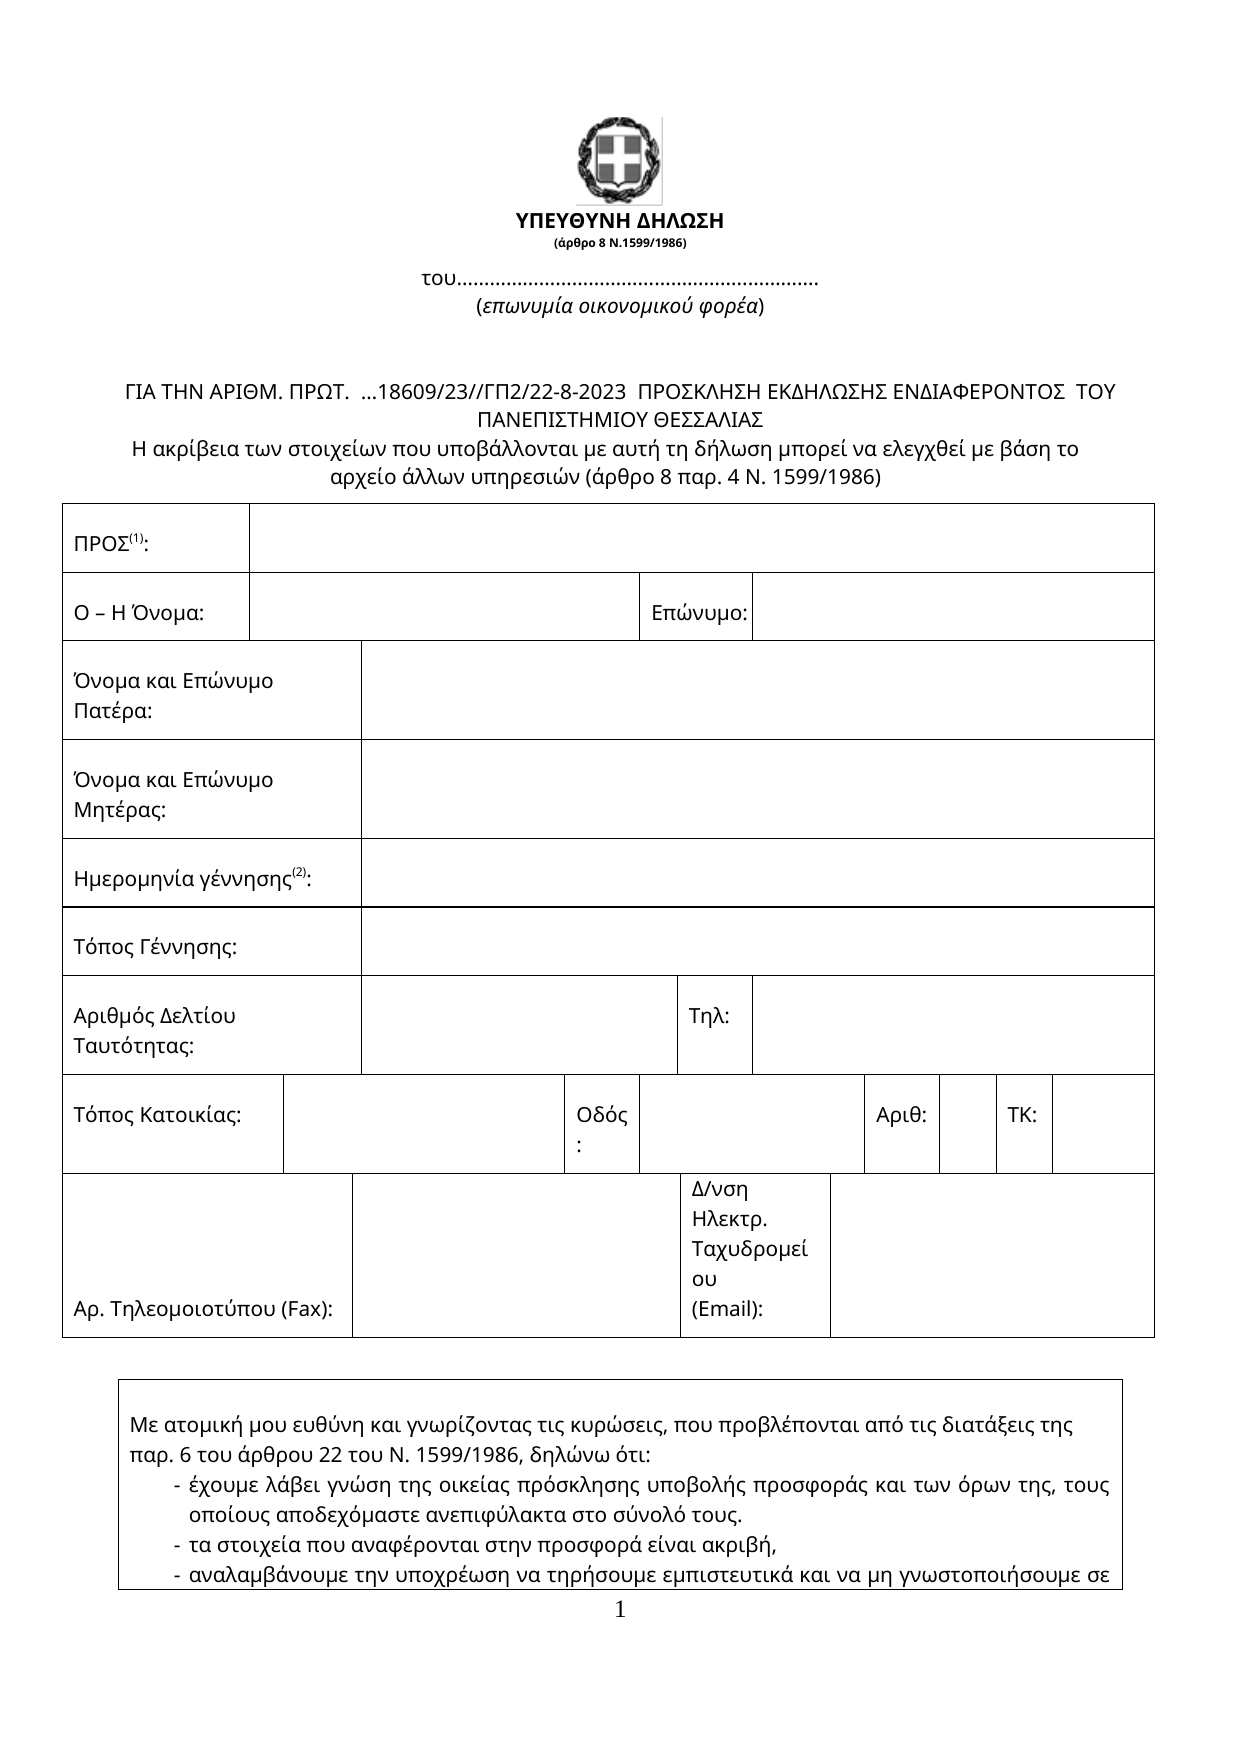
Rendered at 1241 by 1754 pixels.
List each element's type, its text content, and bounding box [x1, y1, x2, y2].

table_cell Τόπος Γέννησης: [63, 908, 361, 975]
table_cell Όνομα και Επώνυμο Μητέρας: [63, 740, 361, 838]
table_header ΠΡΟΣ(1): [63, 504, 249, 572]
table_cell Τηλ: [678, 976, 752, 1074]
table_cell [362, 641, 1154, 739]
text Η ακρίβεια των στοιχείων που υποβάλλονται με αυτή τη δήλωση μπορεί να ελεγχθεί με βάση το αρχείο άλλων υπηρεσιών (άρθρο 8 παρ. 4 Ν. 1599/1986) [118, 434, 1093, 491]
text του……………………………………………..…………. [118, 263, 1122, 291]
table_cell [831, 1174, 1154, 1337]
table_cell [753, 976, 1154, 1074]
table_cell [753, 573, 1154, 640]
text ΥΠΕΥΘΥΝΗ ΔΗΛΩΣΗ [118, 206, 1122, 234]
text (επωνυμία οικονομικού φορέα) [118, 291, 1122, 320]
table_cell Όνομα και Επώνυμο Πατέρα: [63, 641, 361, 739]
table_cell [362, 740, 1154, 838]
table_cell [640, 1075, 864, 1173]
table_cell Επώνυμο: [640, 573, 752, 640]
table_cell [284, 1075, 564, 1173]
table_header [250, 504, 1154, 572]
table_cell [362, 839, 1154, 906]
table_cell Δ/νση Ηλεκτρ. Ταχυδρομείου (Εmail): [681, 1174, 830, 1337]
text (άρθρο 8 Ν.1599/1986) [118, 234, 1122, 263]
table_cell Ημερομηνία γέννησης(2): [63, 839, 361, 906]
table_cell [1053, 1075, 1154, 1173]
table_cell Αριθμός Δελτίου Ταυτότητας: [63, 976, 361, 1074]
picture [576, 117, 664, 207]
table_cell Ο – Η Όνομα: [63, 573, 249, 640]
table_cell [362, 908, 1154, 975]
table_cell ΤΚ: [997, 1075, 1052, 1173]
table_cell Τόπος Κατοικίας: [63, 1075, 283, 1173]
table_cell Οδός: [565, 1075, 639, 1173]
table_cell [250, 573, 639, 640]
table_cell [362, 976, 677, 1074]
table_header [119, 1380, 1122, 1589]
table_cell [353, 1174, 680, 1337]
table_cell [940, 1075, 996, 1173]
table_cell Αριθ: [865, 1075, 939, 1173]
text ΓΙΑ TΗΝ ΑΡΙΘΜ. ΠΡΩΤ. …18609/23//ΓΠ2/22-8-2023 ΠΡΟΣΚΛΗΣΗ ΕΚΔΗΛΩΣΗΣ ΕΝΔΙΑΦΕΡΟΝΤΟΣ ΤΟΥ ΠΑΝΕΠΙΣΤΗΜΙΟΥ ΘΕΣΣΑΛΙΑΣ [118, 377, 1122, 434]
table_cell Αρ. Τηλεομοιοτύπου (Fax): [63, 1174, 352, 1337]
